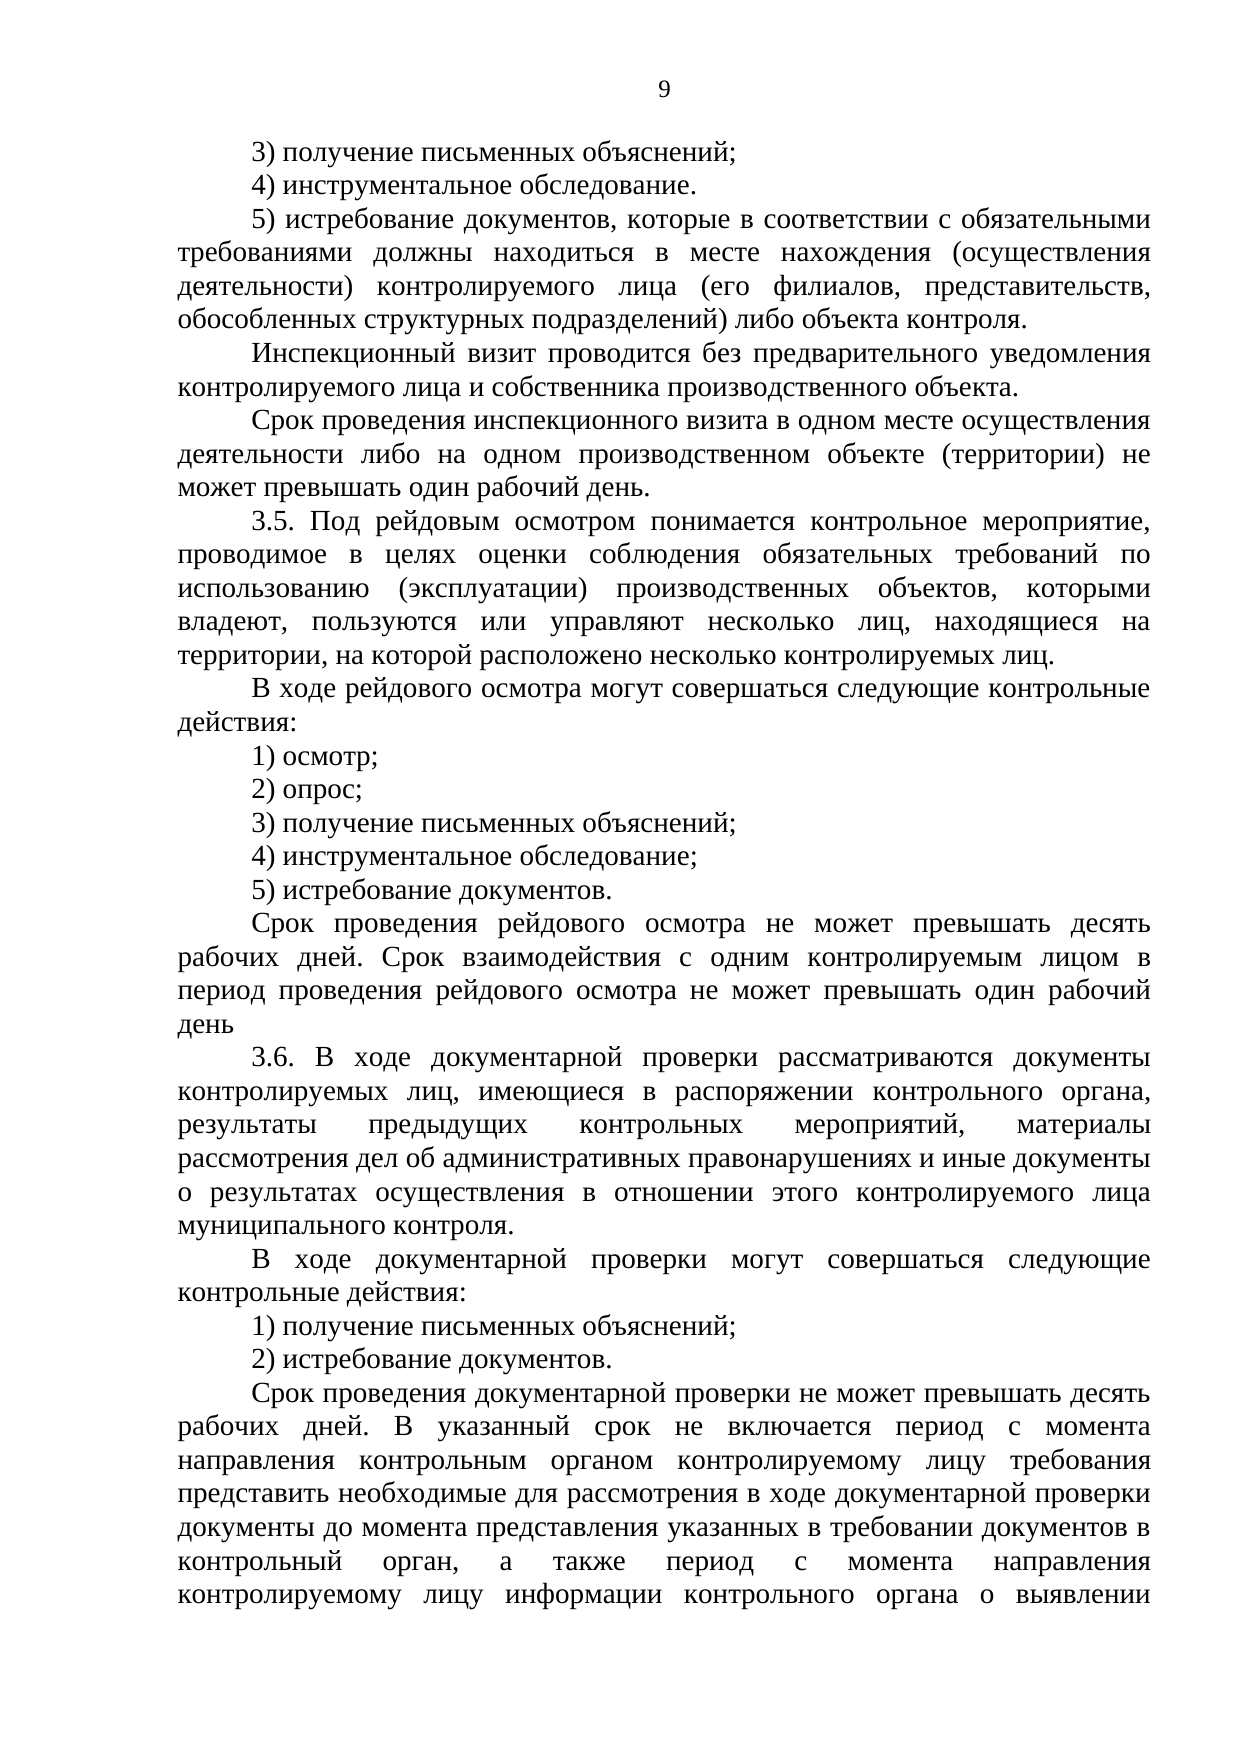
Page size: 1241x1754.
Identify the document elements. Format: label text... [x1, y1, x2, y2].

text 1) получение письменных объяснений; [177, 1308, 1152, 1341]
text 4) инструментальное обследование; [177, 838, 1152, 872]
text 3) получение письменных объяснений; [177, 134, 1152, 167]
text 5) истребование документов. [177, 872, 1152, 905]
text 3) получение письменных объяснений; [177, 805, 1152, 838]
text 5) истребование документов, которые в соответствии с обязательными требованиями должны находиться в месте нахождения (осуществления деятельности) контролируемого лица (его филиалов, представительств, обособленных структурных подразделений) либо объекта контроля. [177, 201, 1152, 335]
text Срок проведения рейдового осмотра не может превышать десять рабочих дней. Срок взаимодействия с одним контролируемым лицом в период проведения рейдового осмотра не может превышать один рабочий день [177, 905, 1152, 1039]
text 2) истребование документов. [177, 1341, 1152, 1375]
text 3.6. В ходе документарной проверки рассматриваются документы контролируемых лиц, имеющиеся в распоряжении контрольного органа, результаты предыдущих контрольных мероприятий, материалы рассмотрения дел об административных правонарушениях и иные документы о результатах осуществления в отношении этого контролируемого лица муниципального контроля. [177, 1039, 1152, 1241]
text 3.5. Под рейдовым осмотром понимается контрольное мероприятие, проводимое в целях оценки соблюдения обязательных требований по использованию (эксплуатации) производственных объектов, которыми владеют, пользуются или управляют несколько лиц, находящиеся на территории, на которой расположено несколько контролируемых лиц. [177, 503, 1152, 671]
text В ходе рейдового осмотра могут совершаться следующие контрольные действия: [177, 671, 1152, 738]
text 1) осмотр; [177, 738, 1152, 771]
text Инспекционный визит проводится без предварительного уведомления контролируемого лица и собственника производственного объекта. [177, 335, 1152, 402]
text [177, 1375, 1152, 1610]
text 4) инструментальное обследование. [177, 167, 1152, 201]
text Срок проведения инспекционного визита в одном месте осуществления деятельности либо на одном производственном объекте (территории) не может превышать один рабочий день. [177, 402, 1152, 503]
text 2) опрос; [177, 771, 1152, 805]
text В ходе документарной проверки могут совершаться следующие контрольные действия: [177, 1241, 1152, 1308]
